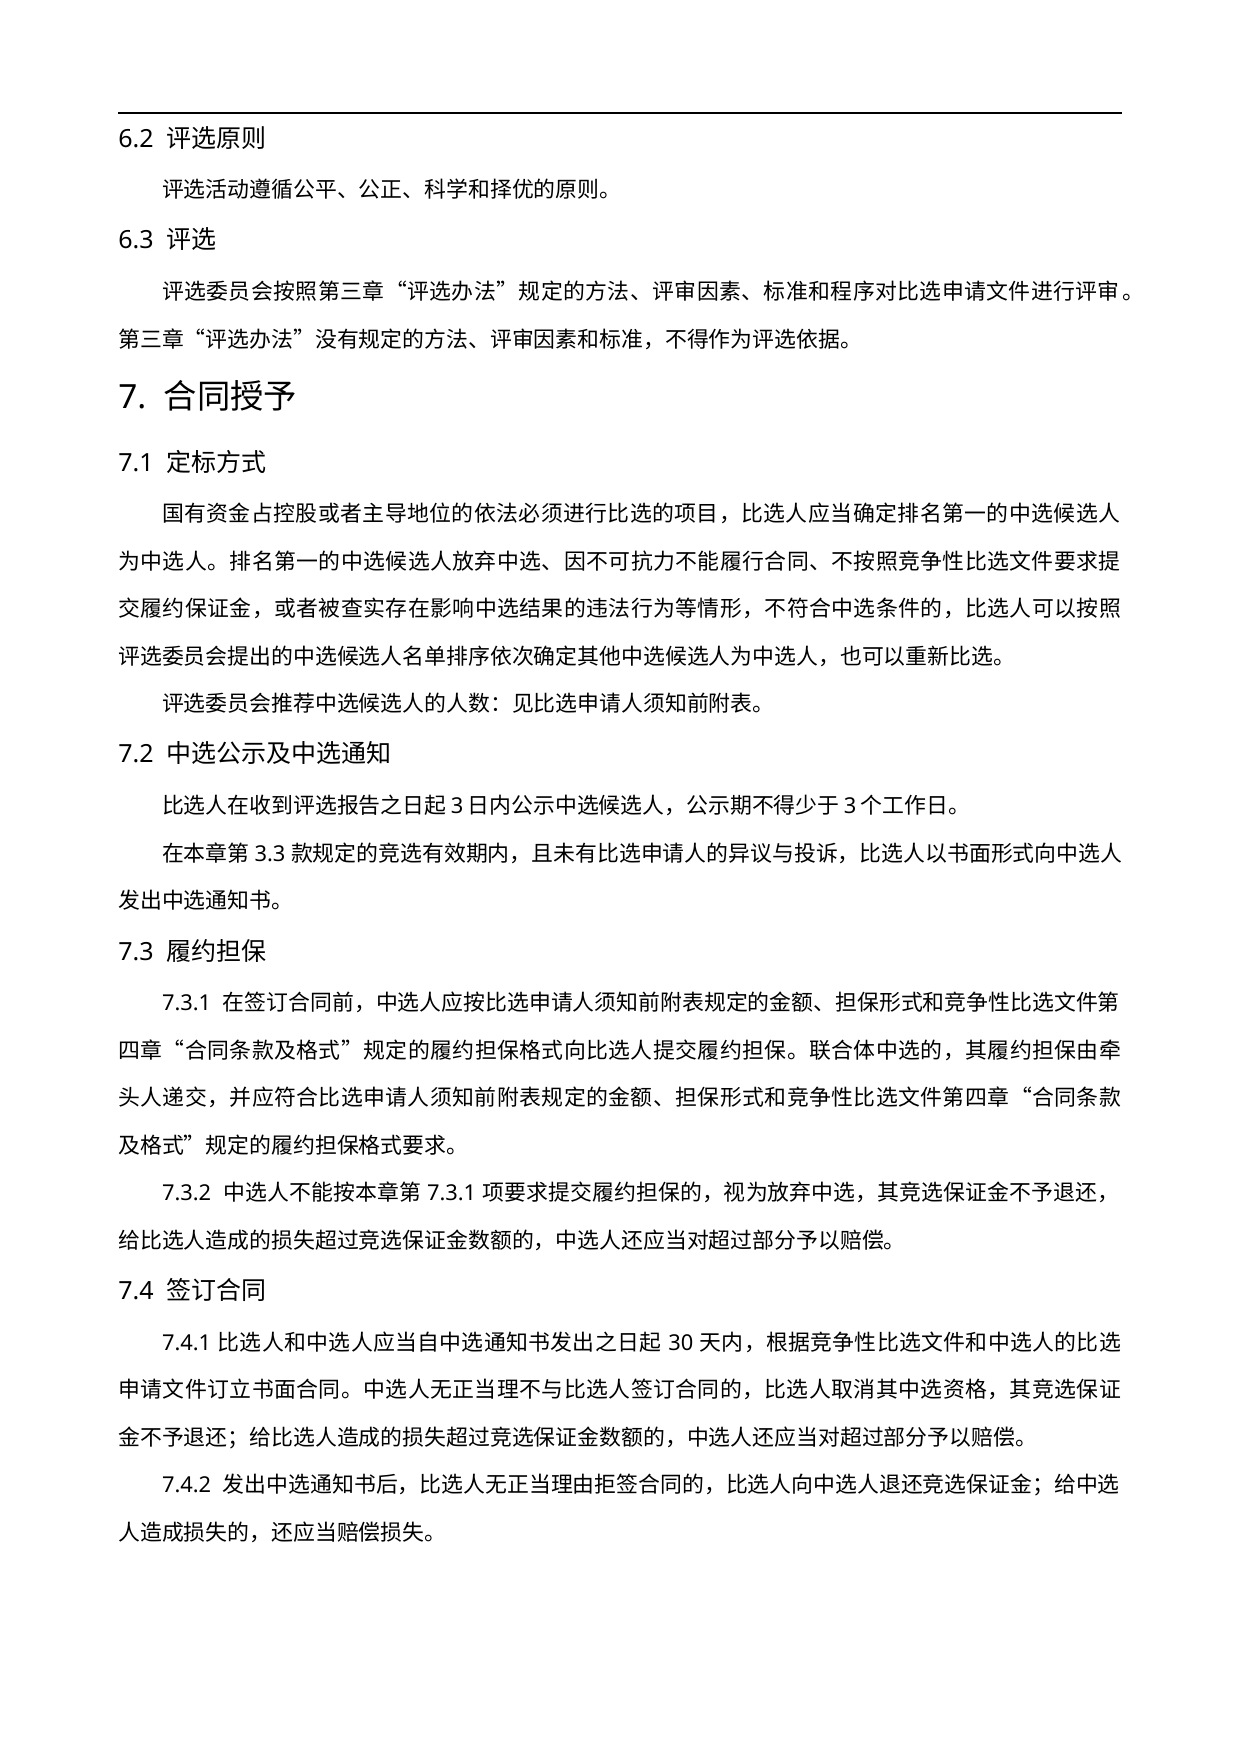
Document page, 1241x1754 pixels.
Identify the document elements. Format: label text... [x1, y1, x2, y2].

text 比选人在收到评选报告之日起3日内公示中选候选人，公示期不得少于3个工作日。 [118, 788, 1122, 820]
text 国有资金占控股或者主导地位的依法必须进行比选的项目，比选人应当确定排名第一的中选候选人为中选人。排名第一的中选候选人放弃中选、因不可抗力不能履行合同、不按照竞争性比选文件要求提交履约保证金，或者被查实存在影响中选结果的违法行为等情形，不符合中选条件的，比选人可以按照评选委员会提出的中选候选人名单排序依次确定其他中选候选人为中选人，也可以重新比选。 [118, 496, 1122, 671]
text 7.4.1 比选人和中选人应当自中选通知书发出之日起 30 天内，根据竞争性比选文件和中选人的比选申请文件订立书面合同。中选人无正当理不与比选人签订合同的，比选人取消其中选资格，其竞选保证金不予退还；给比选人造成的损失超过竞选保证金数额的，中选人还应当对超过部分予以赔偿。 [118, 1325, 1122, 1452]
text 评选委员会推荐中选候选人的人数：见比选申请人须知前附表。 [118, 686, 1122, 718]
subtitle 6.3 评选 [118, 220, 1122, 256]
subtitle 7. 合同授予 [118, 369, 1122, 418]
subtitle 7.2 中选公示及中选通知 [118, 734, 1122, 770]
text 评选委员会按照第三章“评选办法”规定的方法、评审因素、标准和程序对比选申请文件进行评审。第三章“评选办法”没有规定的方法、评审因素和标准，不得作为评选依据。 [118, 274, 1122, 353]
text 7.3.2 中选人不能按本章第 7.3.1 项要求提交履约担保的，视为放弃中选，其竞选保证金不予退还，给比选人造成的损失超过竞选保证金数额的，中选人还应当对超过部分予以赔偿。 [118, 1175, 1122, 1255]
subtitle 6.2 评选原则 [118, 118, 1122, 154]
text 评选活动遵循公平、公正、科学和择优的原则。 [118, 172, 1122, 204]
text 7.3.1 在签订合同前，中选人应按比选申请人须知前附表规定的金额、担保形式和竞争性比选文件第四章“合同条款及格式”规定的履约担保格式向比选人提交履约担保。联合体中选的，其履约担保由牵头人递交，并应符合比选申请人须知前附表规定的金额、担保形式和竞争性比选文件第四章“合同条款及格式”规定的履约担保格式要求。 [118, 985, 1122, 1159]
text 在本章第 3.3 款规定的竞选有效期内，且未有比选申请人的异议与投诉，比选人以书面形式向中选人发出中选通知书。 [118, 836, 1122, 915]
text 7.4.2 发出中选通知书后，比选人无正当理由拒签合同的，比选人向中选人退还竞选保证金；给中选人造成损失的，还应当赔偿损失。 [118, 1467, 1122, 1547]
subtitle 7.1 定标方式 [118, 442, 1122, 478]
subtitle 7.3 履约担保 [118, 931, 1122, 967]
subtitle 7.4 签订合同 [118, 1271, 1122, 1307]
